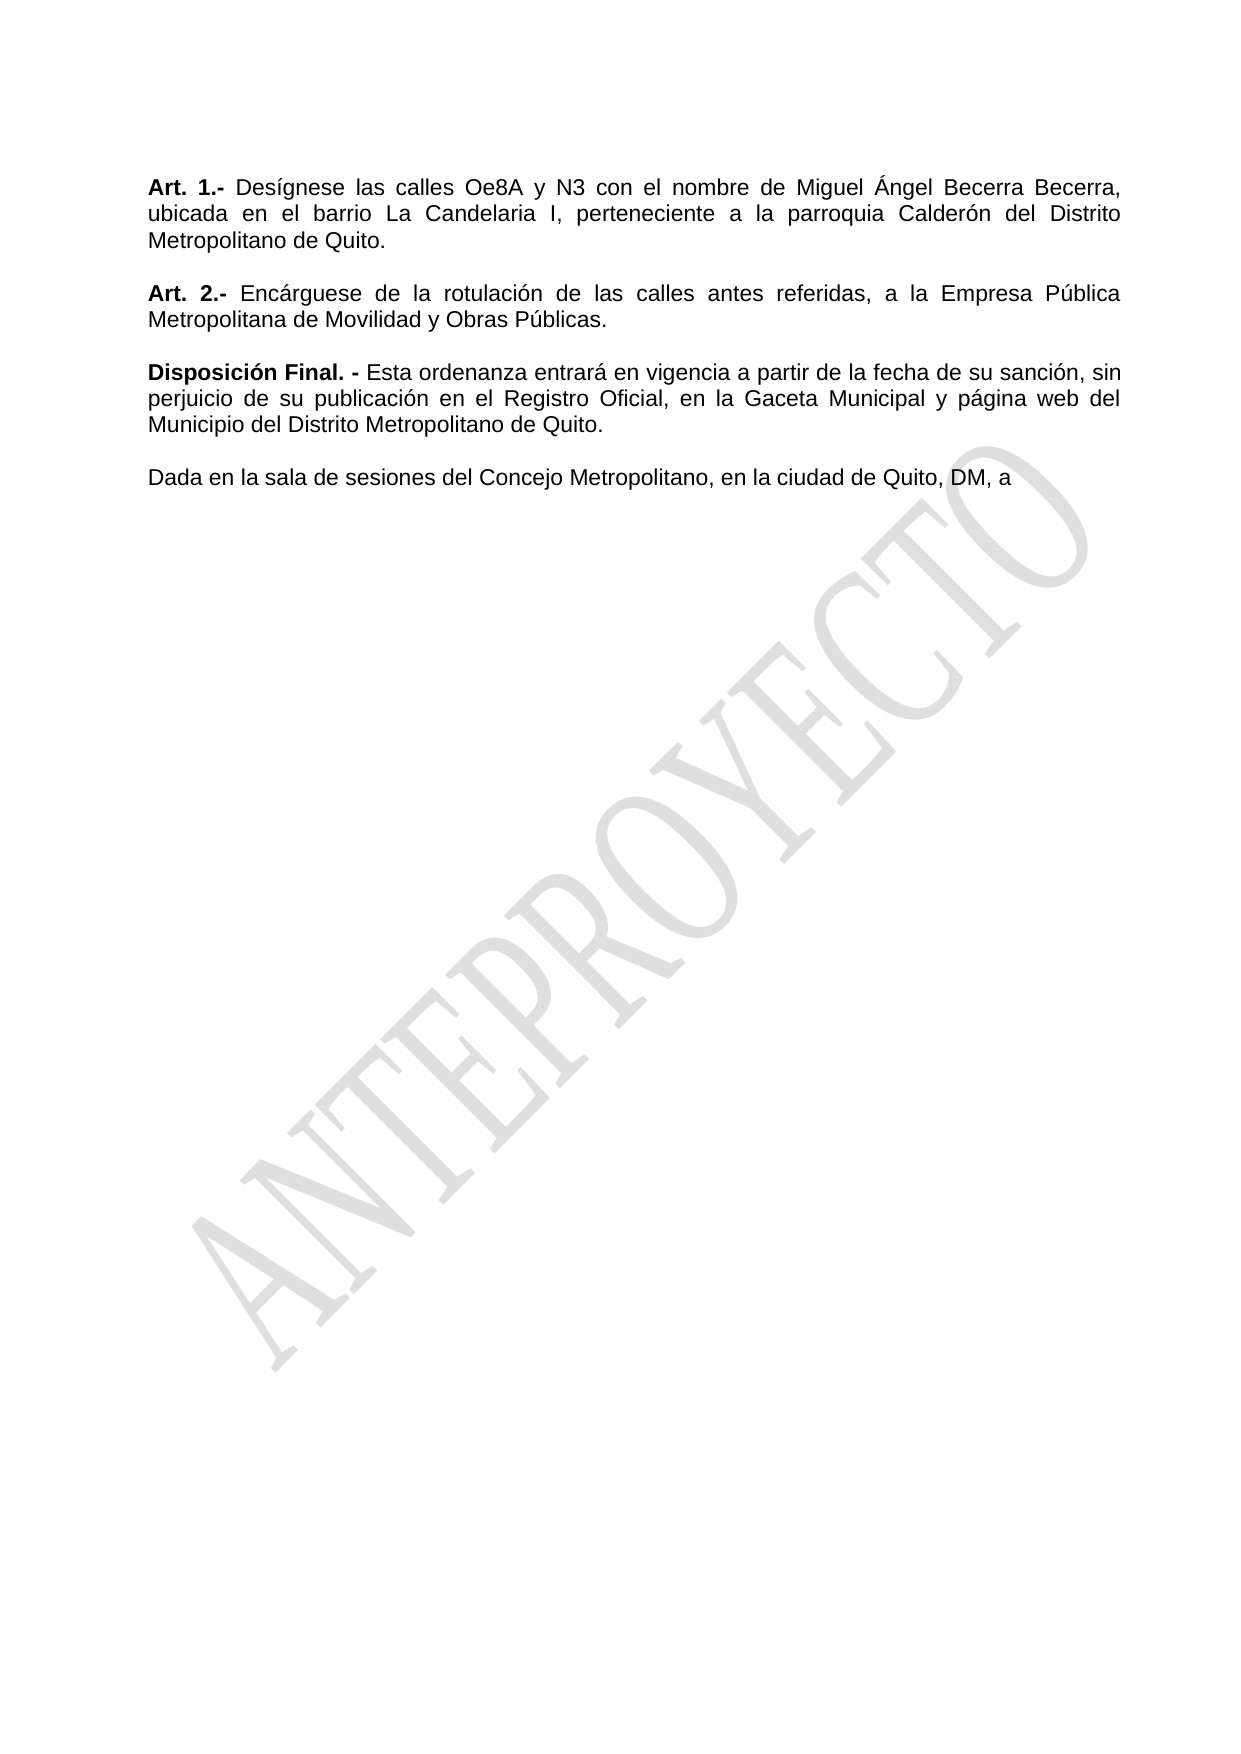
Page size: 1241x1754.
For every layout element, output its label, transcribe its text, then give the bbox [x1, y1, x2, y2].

text Art. 1.- Desígnese las calles Oe8A y N3 con el nombre de Miguel Ángel Becerra Becerra, ubicada en el barrio La Candelaria I, perteneciente a la parroquia Calderón del Distrito Metropolitano de Quito. [148, 174, 1122, 253]
text Art. 2.- Encárguese de la rotulación de las calles antes referidas, a la Empresa Pública Metropolitana de Movilidad y Obras Públicas. [148, 279, 1122, 332]
text Disposición Final. - Esta ordenanza entrará en vigencia a partir de la fecha de su sanción, sin perjuicio de su publicación en el Registro Oficial, en la Gaceta Municipal y página web del Municipio del Distrito Metropolitano de Quito. [148, 358, 1122, 438]
text Dada en la sala de sesiones del Concejo Metropolitano, en la ciudad de Quito, DM, a [148, 464, 1122, 490]
